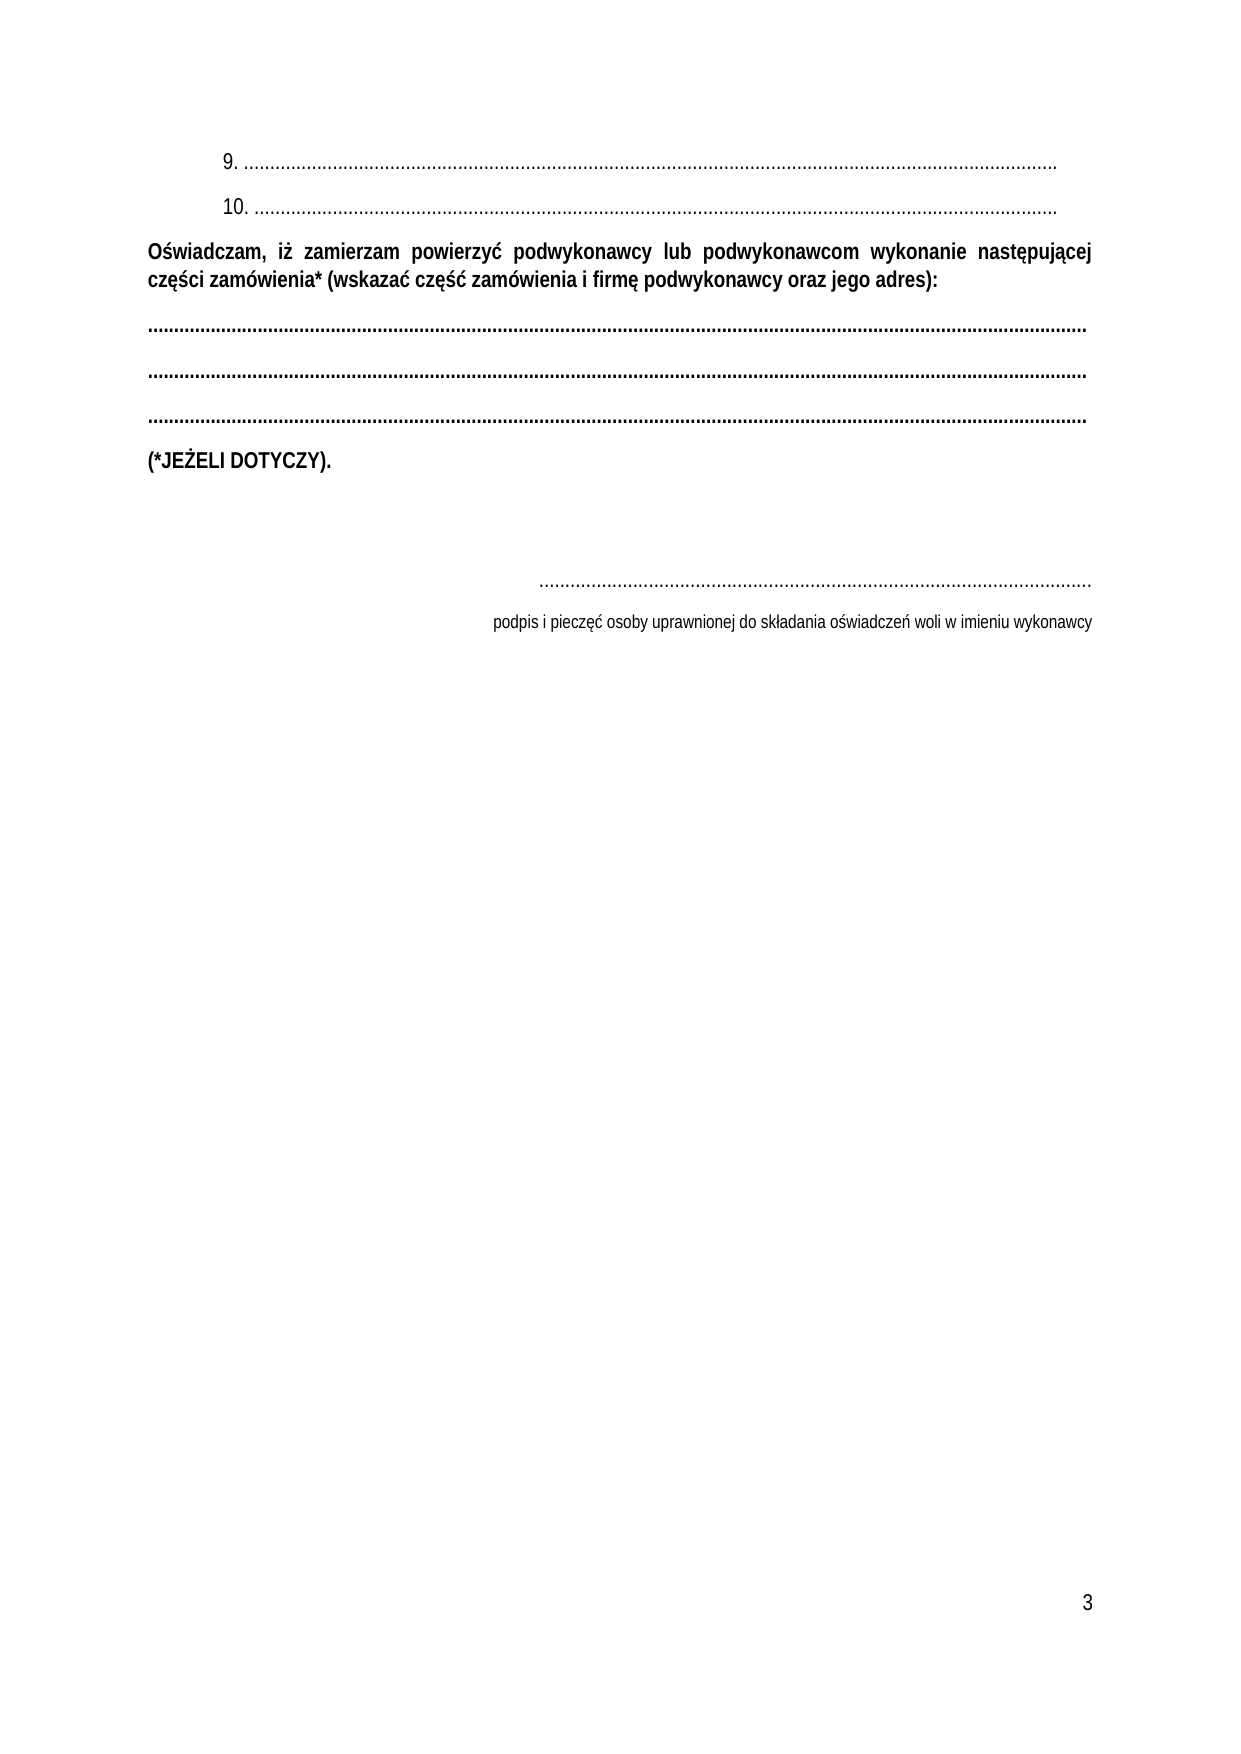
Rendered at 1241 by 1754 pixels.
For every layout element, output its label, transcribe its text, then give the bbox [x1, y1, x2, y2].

text .................................................................................................................................................................................... [148, 311, 1092, 338]
text .................................................................................................................................................................................... [148, 402, 1092, 428]
text (*JEŻELI DOTYCZY). [148, 447, 1092, 473]
text 9. ............................................................................................................................................................ [223, 148, 1092, 174]
text podpis i pieczęć osoby uprawnionej do składania oświadczeń woli w imieniu wykonawcy [148, 611, 1092, 633]
text .......................................................................................................... [148, 566, 1092, 592]
text .................................................................................................................................................................................... [148, 357, 1092, 383]
text Oświadczam, iż zamierzam powierzyć podwykonawcy lub podwykonawcom wykonanie następującej części zamówienia* (wskazać część zamówienia i firmę podwykonawcy oraz jego adres): [148, 238, 1092, 293]
text 10. .......................................................................................................................................................... [223, 193, 1092, 219]
